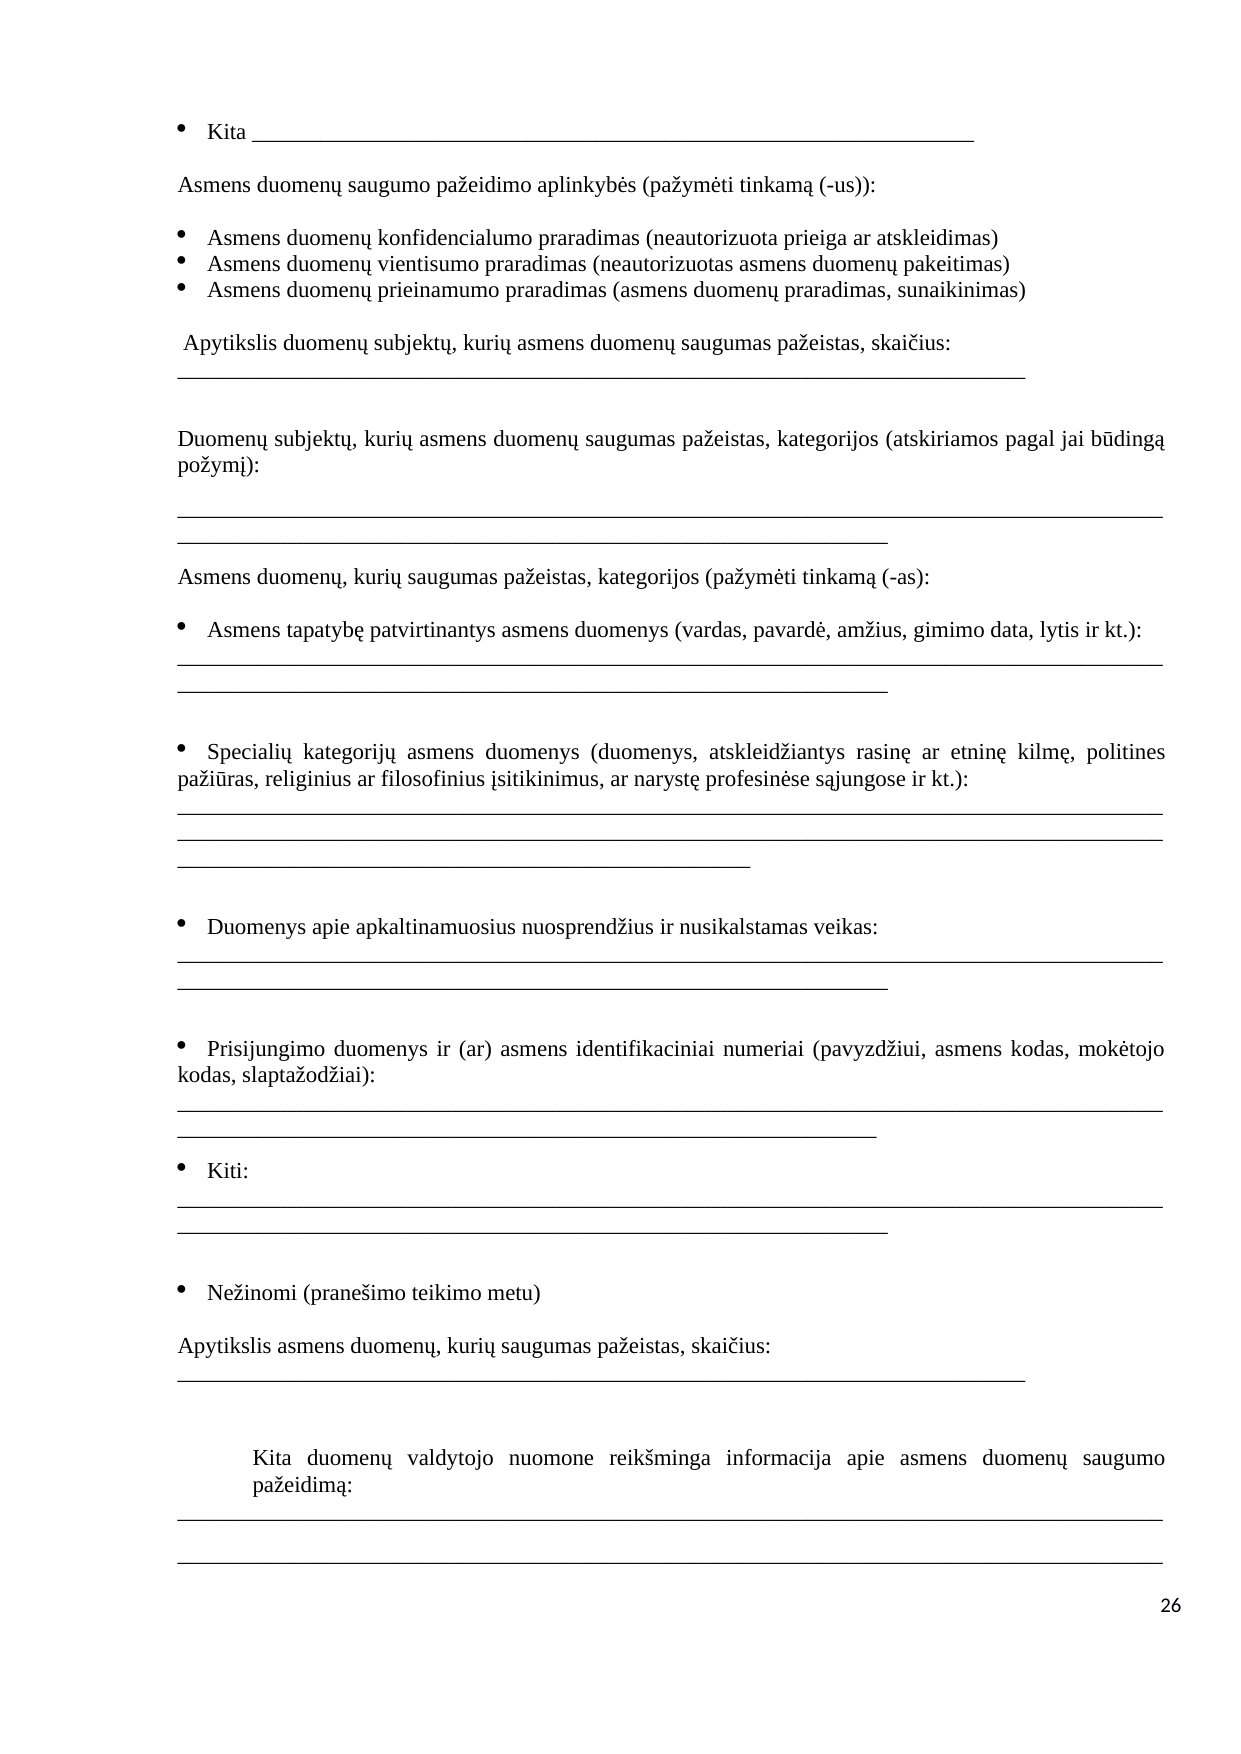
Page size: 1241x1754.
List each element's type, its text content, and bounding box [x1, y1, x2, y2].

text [177, 1497, 1166, 1523]
text ____________________________________________________________________________________________________________________________________________________ [177, 1183, 1166, 1236]
list Asmens duomenų konfidencialumo praradimas (neautorizuota prieiga ar atskleidimas) [177, 223, 1166, 250]
list Nežinomi (pranešimo teikimo metu) [177, 1279, 1166, 1306]
list Apytikslis asmens duomenų, kurių saugumas pažeistas, skaičius: [177, 1332, 1166, 1358]
text ____________________________________________________________________________________________________________________________________________________ [177, 494, 1166, 547]
text ______________________________________________________________________________________________________________________________________________________________________________________________________________________________ [177, 791, 1166, 870]
list Asmens duomenų, kurių saugumas pažeistas, kategorijos (pažymėti tinkamą (-as): [177, 563, 1166, 590]
list Apytikslis duomenų subjektų, kurių asmens duomenų saugumas pažeistas, skaičius: [177, 329, 1166, 355]
list Asmens duomenų vientisumo praradimas (neautorizuotas asmens duomenų pakeitimas) [177, 250, 1166, 276]
list Specialių kategorijų asmens duomenys (duomenys, atskleidžiantys rasinę ar etninę kilmę, politines pažiūras, religinius ar filosofinius įsitikinimus, ar narystę profesinėse sąjungose ir kt.): [177, 738, 1166, 791]
list Kita _______________________________________________________________ [177, 118, 1166, 144]
list Kiti: [177, 1157, 1166, 1183]
text __________________________________________________________________________ [177, 1358, 1166, 1385]
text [177, 1540, 1166, 1566]
list Asmens tapatybę patvirtinantys asmens duomenys (vardas, pavardė, amžius, gimimo data, lytis ir kt.): [177, 616, 1166, 642]
list Asmens duomenų saugumo pažeidimo aplinkybės (pažymėti tinkamą (-us)): [177, 171, 1166, 197]
list Prisijungimo duomenys ir (ar) asmens identifikaciniai numeriai (pavyzdžiui, asmens kodas, mokėtojo kodas, slaptažodžiai): [177, 1035, 1166, 1088]
list ____________________________________________________________________________________________________________________________________________________ [177, 939, 1166, 992]
text ____________________________________________________________________________________________________________________________________________________ [177, 642, 1166, 695]
list Kita duomenų valdytojo nuomone reikšminga informacija apie asmens duomenų saugumo pažeidimą: [252, 1444, 1166, 1497]
text Duomenų subjektų, kurių asmens duomenų saugumas pažeistas, kategorijos (atskiriamos pagal jai būdingą požymį): [177, 425, 1166, 477]
list Asmens duomenų prieinamumo praradimas (asmens duomenų praradimas, sunaikinimas) [177, 276, 1166, 303]
text ___________________________________________________________________________________________________________________________________________________ [177, 1088, 1166, 1141]
list Duomenys apie apkaltinamuosius nuosprendžius ir nusikalstamas veikas: [177, 913, 1166, 939]
text __________________________________________________________________________ [177, 355, 1166, 382]
